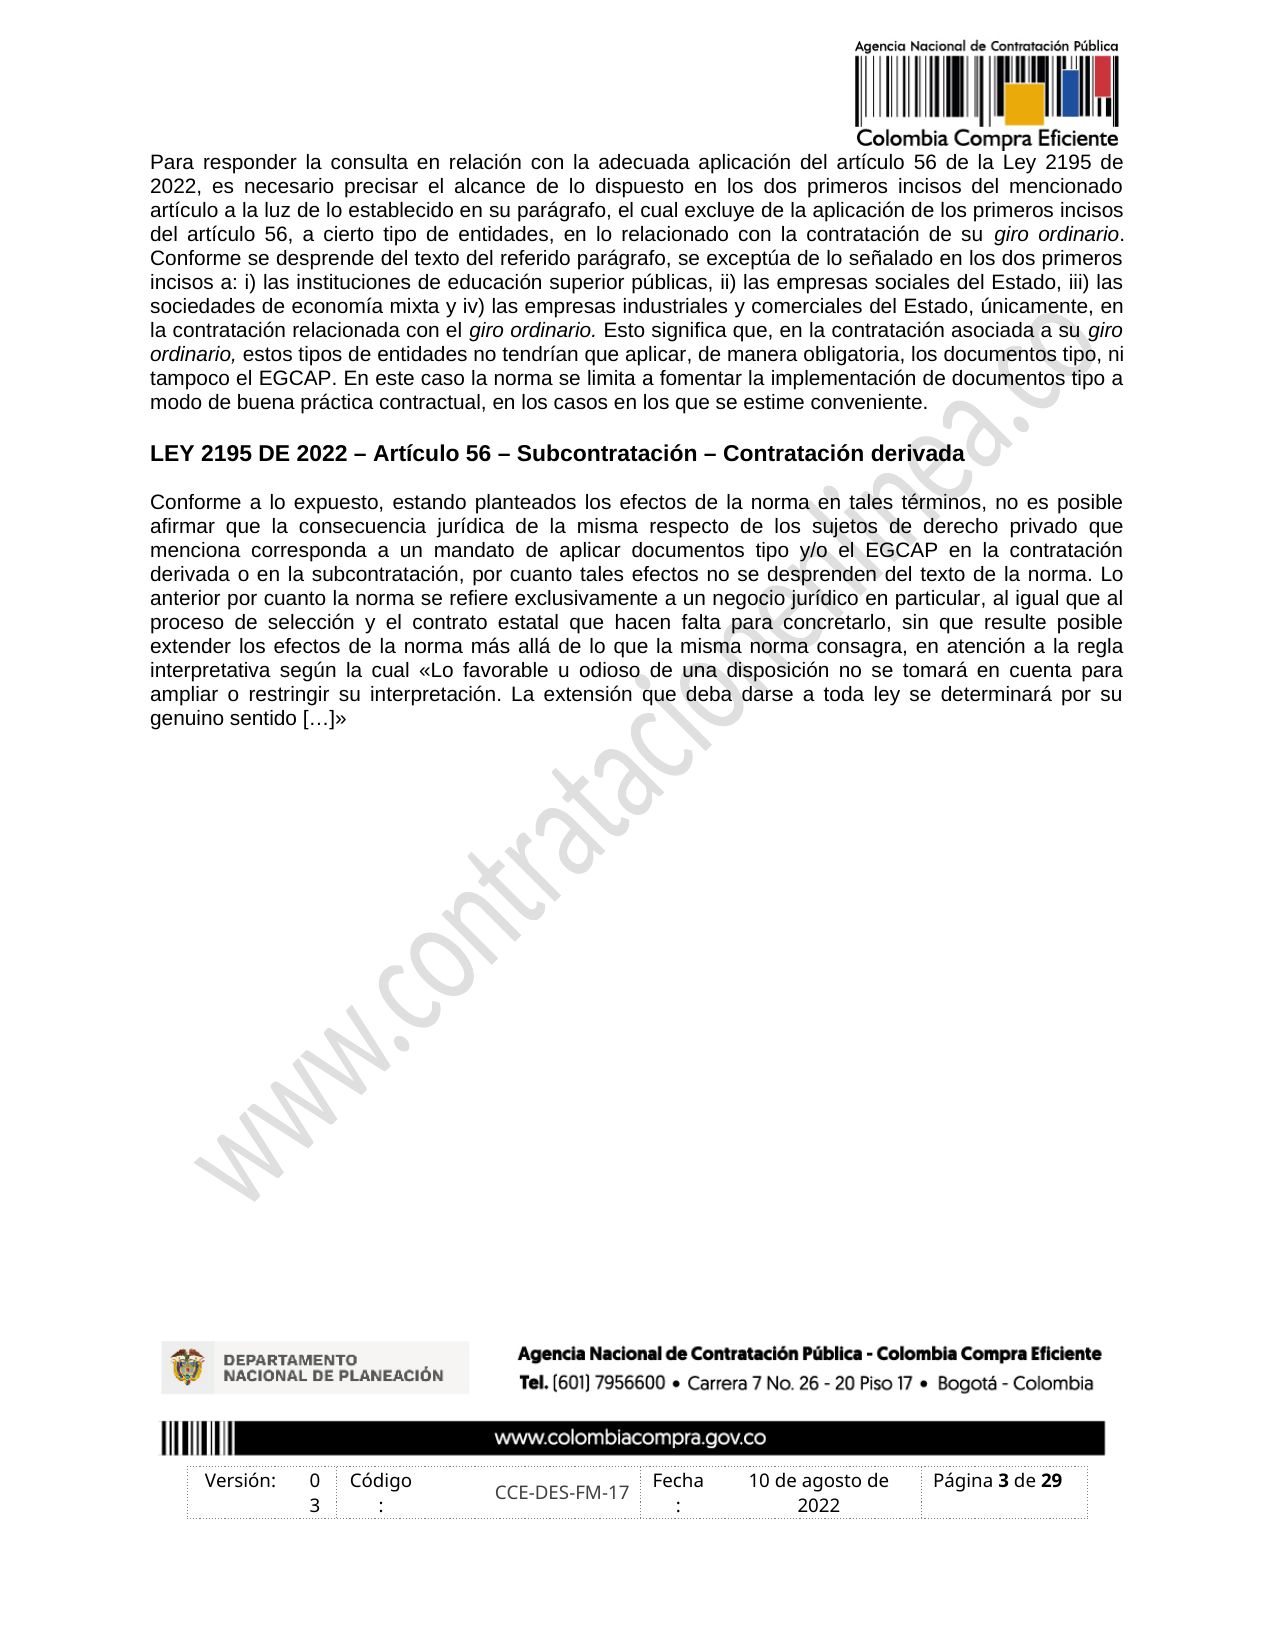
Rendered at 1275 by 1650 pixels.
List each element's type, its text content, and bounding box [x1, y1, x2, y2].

text Para responder la consulta en relación con la adecuada aplicación del artículo 56 de la Ley 2195 de 2022, es necesario precisar el alcance de lo dispuesto en los dos primeros incisos del mencionado artículo a la luz de lo establecido en su parágrafo, el cual excluye de la aplicación de los primeros incisos del artículo 56, a cierto tipo de entidades, en lo relacionado con la contratación de su giro ordinario. Conforme se desprende del texto del referido parágrafo, se exceptúa de lo señalado en los dos primeros incisos a: i) las instituciones de educación superior públicas, ii) las empresas sociales del Estado, iii) las sociedades de economía mixta y iv) las empresas industriales y comerciales del Estado, únicamente, en la contratación relacionada con el giro ordinario. Esto significa que, en la contratación asociada a su giro ordinario, estos tipos de entidades no tendrían que aplicar, de manera obligatoria, los documentos tipo, ni tampoco el EGCAP. En este caso la norma se limita a fomentar la implementación de documentos tipo a modo de buena práctica contractual, en los casos en los que se estime conveniente. [150, 150, 1125, 413]
text Conforme a lo expuesto, estando planteados los efectos de la norma en tales términos, no es posible afirmar que la consecuencia jurídica de la misma respecto de los sujetos de derecho privado que menciona corresponda a un mandato de aplicar documentos tipo y/o el EGCAP en la contratación derivada o en la subcontratación, por cuanto tales efectos no se desprenden del texto de la norma. Lo anterior por cuanto la norma se refiere exclusivamente a un negocio jurídico en particular, al igual que al proceso de selección y el contrato estatal que hacen falta para concretarlo, sin que resulte posible extender los efectos de la norma más allá de lo que la misma norma consagra, en atención a la regla interpretativa según la cual «Lo favorable u odioso de una disposición no se tomará en cuenta para ampliar o restringir su interpretación. La extensión que deba darse a toda ley se determinará por su genuino sentido […]» [150, 490, 1125, 730]
picture [848, 35, 1125, 150]
picture [150, 1316, 1116, 1466]
text LEY 2195 DE 2022 – Artículo 56 – Subcontratación – Contratación derivada [150, 440, 1125, 466]
